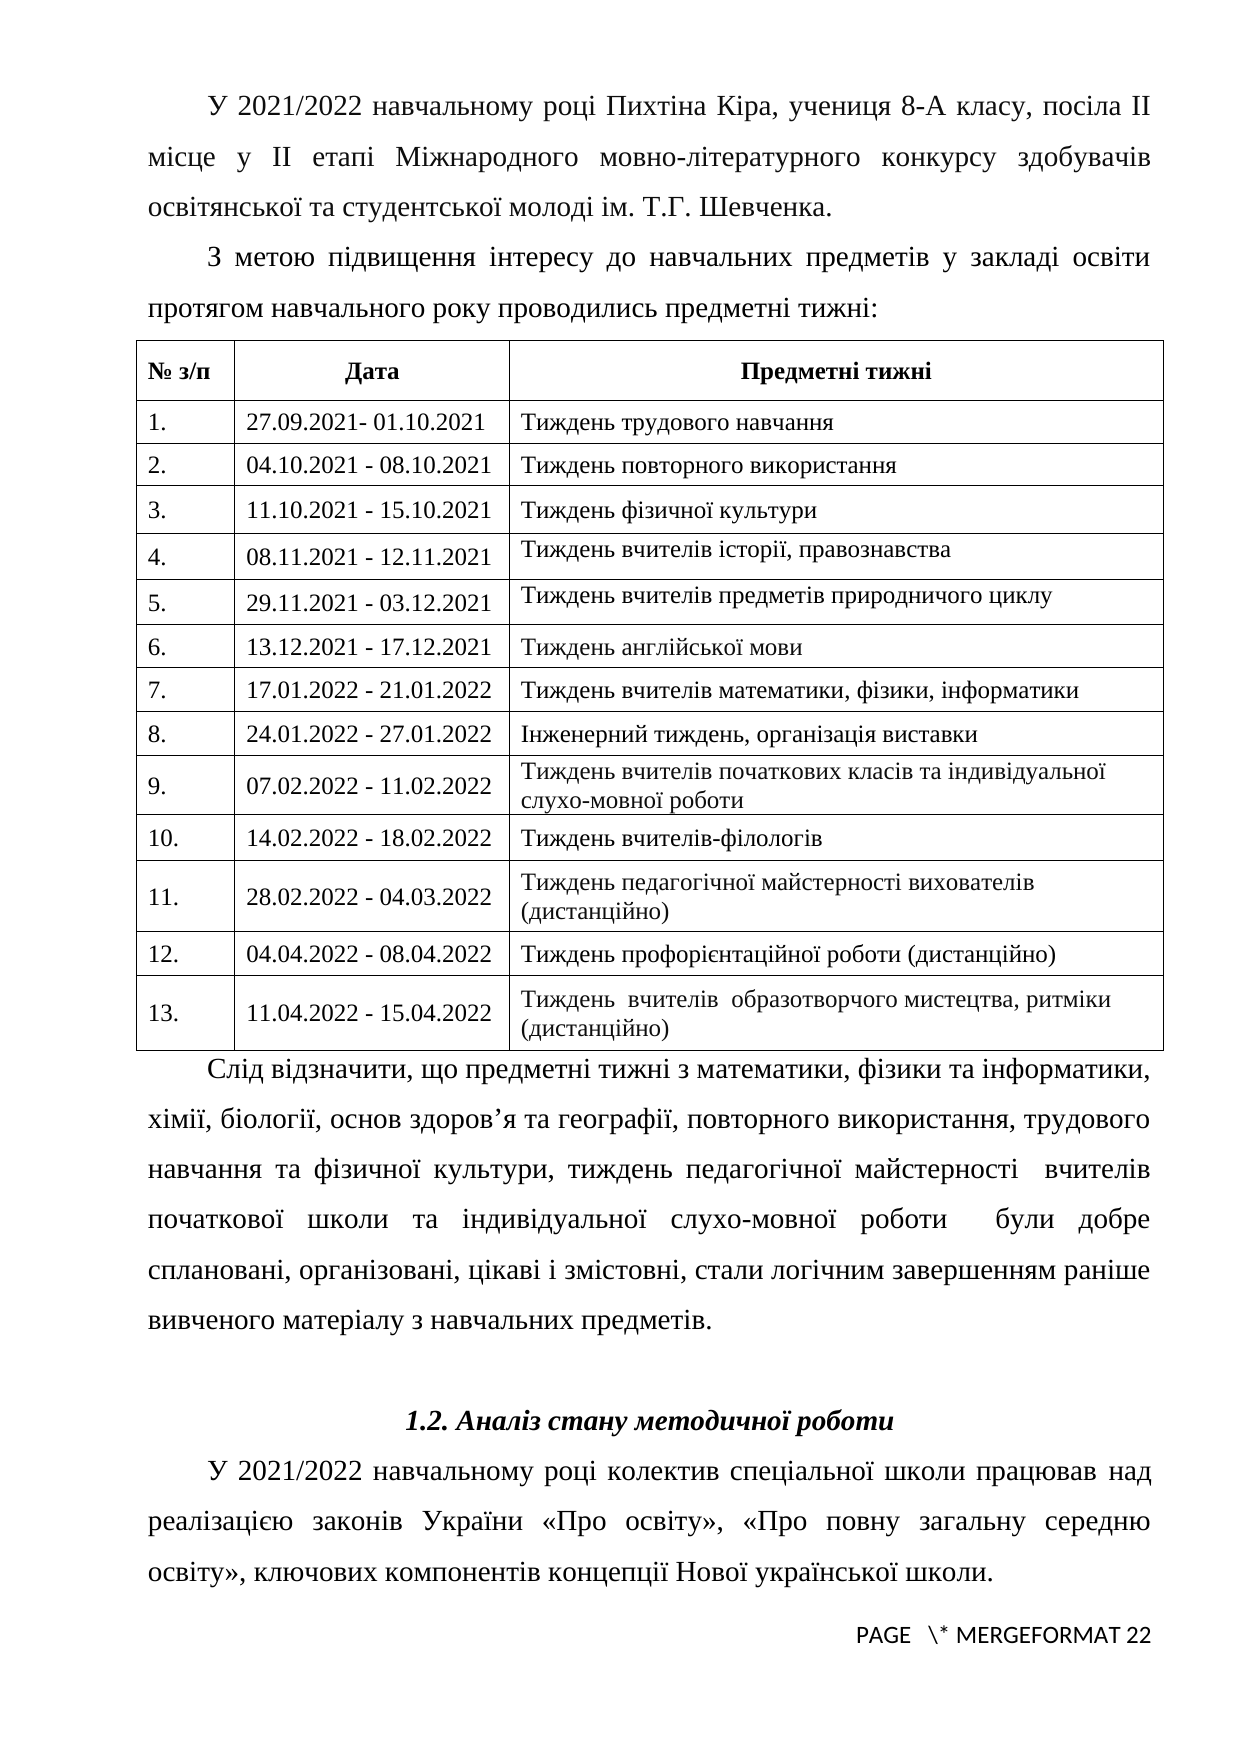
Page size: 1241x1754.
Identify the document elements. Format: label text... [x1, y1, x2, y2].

table_cell 14.02.2022 - 18.02.2022 [235, 815, 509, 860]
table_cell Тиждень вчителів історії, правознавства [510, 534, 1163, 579]
table_cell Тиждень вчителів початкових класів та індивідуальної слухо-мовної роботи [510, 756, 1163, 814]
table_cell 28.02.2022 - 04.03.2022 [235, 861, 509, 931]
text З метою підвищення інтересу до навчальних предметів у закладі освіти протягом навчального року проводились предметні тижні: [148, 239, 1152, 323]
table_header Предметні тижні [510, 341, 1163, 399]
table_cell 24.01.2022 - 27.01.2022 [235, 712, 509, 755]
table_cell 11.04.2022 - 15.04.2022 [235, 976, 509, 1050]
text 1.2. Аналіз стану методичної роботи [148, 1403, 1152, 1436]
table_cell 6. [137, 625, 234, 667]
table_cell Тиждень вчителів образотворчого мистецтва, ритміки (дистанційно) [510, 976, 1163, 1050]
table_cell Тиждень вчителів предметів природничого циклу правлзнавства [510, 580, 1163, 624]
table_cell 12. [137, 932, 234, 975]
table_cell 11.10.2021 - 15.10.2021 [235, 486, 509, 533]
table_header № з/п [137, 341, 234, 399]
table_cell Тиждень вчителів-філологів [510, 815, 1163, 860]
table_cell Тиждень повторного використання [510, 444, 1163, 485]
table_cell 3. [137, 486, 234, 533]
table_cell Тиждень англійської мови [510, 625, 1163, 667]
table_cell 13.12.2021 - 17.12.2021 [235, 625, 509, 667]
text Слід відзначити, що предметні тижні з математики, фізики та інформатики, хімії, біології, основ здоров’я та географії, повторного використання, трудового навчання та фізичної культури, тиждень педагогічної майстерності вчителів початкової школи та індивідуальної слухо-мовної роботи були добре сплановані, організовані, цікаві і змістовні, стали логічним завершенням раніше вивченого матеріалу з навчальних предметів. [148, 1051, 1152, 1336]
table_cell 04.04.2022 - 08.04.2022 [235, 932, 509, 975]
table_cell 8. [137, 712, 234, 755]
table_cell Тиждень педагогічної майстерності вихователів (дистанційно) [510, 861, 1163, 931]
table_cell 17.01.2022 - 21.01.2022 [235, 668, 509, 711]
table_cell 5. [137, 580, 234, 624]
table_cell 2. [137, 444, 234, 485]
table_cell Тиждень вчителів математики, фізики, інформатики [510, 668, 1163, 711]
table_cell Інженерний тиждень, організація виставки [510, 712, 1163, 755]
table_header Дата [235, 341, 509, 399]
table_cell 1. [137, 401, 234, 442]
text У 2021/2022 навчальному році Пихтіна Кіра, учениця 8-А класу, посіла ІІ місце у ІІ етапі Міжнародного мовно-літературного конкурсу здобувачів освітянської та студентської молоді ім. Т.Г. Шевченка. [148, 88, 1152, 223]
text У 2021/2022 навчальному році колектив спеціальної школи працював над реалізацією законів України «Про освіту», «Про повну загальну середню освіту», ключових компонентів концепції Нової української школи. [148, 1453, 1152, 1587]
table_cell 07.02.2022 - 11.02.2022 [235, 756, 509, 814]
table_cell 9. [137, 756, 234, 814]
table_cell 4. [137, 534, 234, 579]
table_cell 27.09.2021- 01.10.2021 [235, 401, 509, 442]
table_cell Тиждень фізичної культури [510, 486, 1163, 533]
table_cell 08.11.2021 - 12.11.2021 [235, 534, 509, 579]
table_cell Тиждень трудового навчання [510, 401, 1163, 442]
table_cell Тиждень профорієнтаційної роботи (дистанційно) [510, 932, 1163, 975]
table_cell 13. [137, 976, 234, 1050]
table_cell 10. [137, 815, 234, 860]
table_cell 04.10.2021 - 08.10.2021 [235, 444, 509, 485]
table_cell 11. [137, 861, 234, 931]
table_cell 7. [137, 668, 234, 711]
table_cell 29.11.2021 - 03.12.2021 [235, 580, 509, 624]
